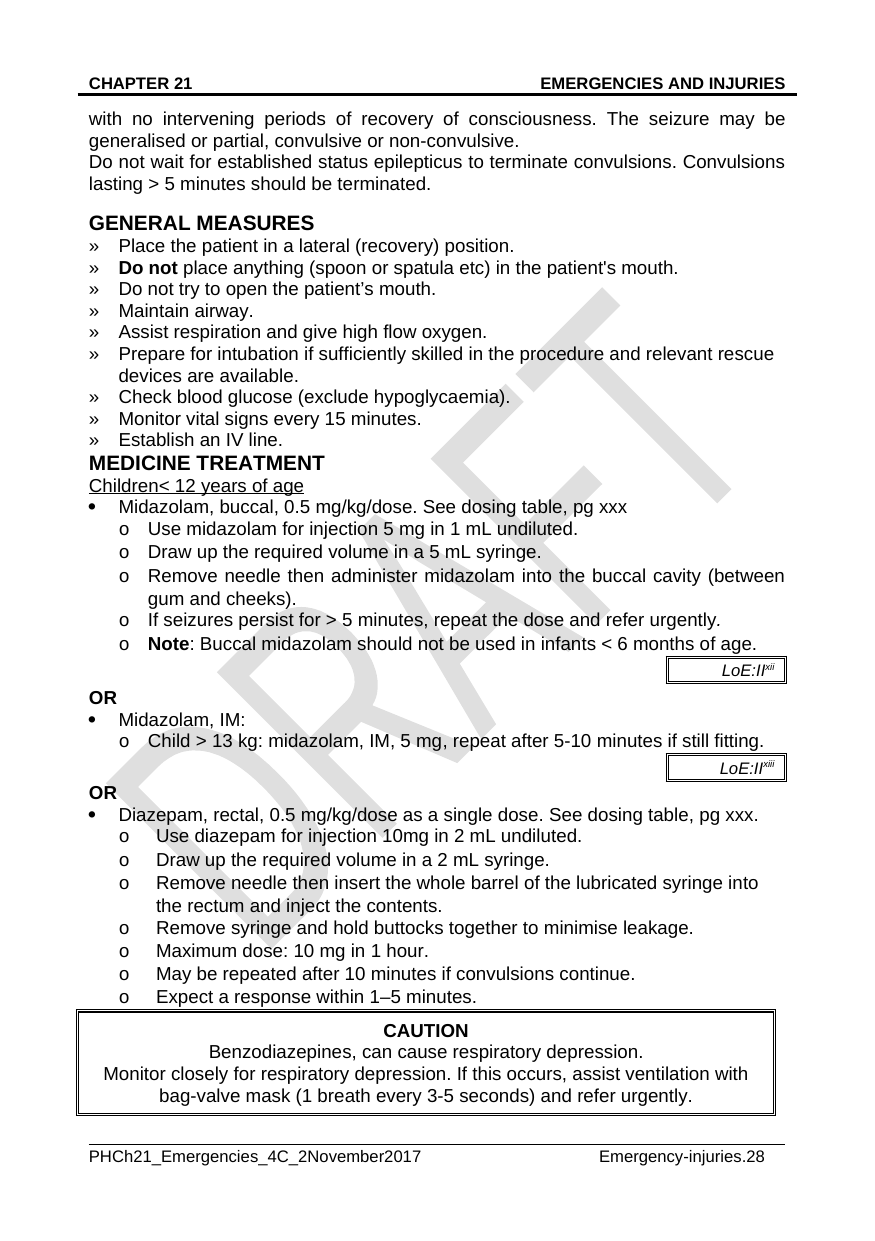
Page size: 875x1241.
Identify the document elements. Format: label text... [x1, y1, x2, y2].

list Remove needle then insert the whole barrel of the lubricated syringe into the rectum and inject the contents. [118, 872, 785, 916]
list Prepare for intubation if sufficiently skilled in the procedure and relevant rescue devices are available. [89, 343, 785, 386]
text OR [89, 687, 785, 708]
text OR [89, 782, 785, 803]
list Assist respiration and give high flow oxygen. [89, 321, 785, 343]
text GENERAL MEASURES [89, 211, 785, 235]
list Monitor vital signs every 15 minutes. [89, 408, 785, 429]
list Expect a response within 1–5 minutes. [118, 986, 785, 1009]
list Check blood glucose (exclude hypoglycaemia). [89, 386, 785, 408]
list Maximum dose: 10 mg in 1 hour. [118, 940, 785, 963]
list Child > 13 kg: midazolam, IM, 5 mg, repeat after 5-10 minutes if still fitting. [118, 730, 785, 753]
text Do not wait for established status epilepticus to terminate convulsions. Convulsions lasting > 5 minutes should be terminated. [89, 151, 785, 194]
list Note: Buccal midazolam should not be used in infants < 6 months of age. [118, 632, 785, 656]
table_header LoE:II [669, 659, 784, 681]
table_header CAUTION Benzodiazepines, can cause respiratory depression. Monitor closely for respiratory depression. If this occurs, assist ventilation with bag-valve mask (1 breath every 3-5 seconds) and refer urgently. [79, 1013, 773, 1113]
list Use midazolam for injection 5 mg in 1 mL undiluted. [118, 518, 785, 541]
text MEDICINE TREATMENT [89, 451, 785, 475]
text Children< 12 years of age [89, 475, 785, 496]
list Use diazepam for injection 10mg in 2 mL undiluted. [118, 825, 785, 848]
list Remove needle then administer midazolam into the buccal cavity (between gum and cheeks). [118, 564, 785, 609]
list Midazolam, buccal, 0.5 mg/kg/dose. See dosing table, pg xxx [89, 496, 785, 518]
list Midazolam, IM: [89, 708, 785, 730]
table_header LoE:II [669, 756, 784, 779]
list Remove syringe and hold buttocks together to minimise leakage. [118, 916, 785, 940]
list Diazepam, rectal, 0.5 mg/kg/dose as a single dose. See dosing table, pg xxx. [89, 803, 785, 825]
list Draw up the required volume in a 2 mL syringe. [118, 848, 785, 872]
list Establish an IV line. [89, 429, 785, 451]
list Do not place anything (spoon or spatula etc) in the patient's mouth. [228, 257, 785, 278]
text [89, 108, 785, 151]
list May be repeated after 10 minutes if convulsions continue. [118, 963, 785, 986]
list Maintain airway. [89, 300, 785, 321]
list Place the patient in a lateral (recovery) position. [89, 235, 785, 257]
list If seizures persist for > 5 minutes, repeat the dose and refer urgently. [118, 609, 785, 632]
list Draw up the required volume in a 5 mL syringe. [118, 541, 785, 564]
list Do not try to open the patient’s mouth. [89, 278, 785, 300]
